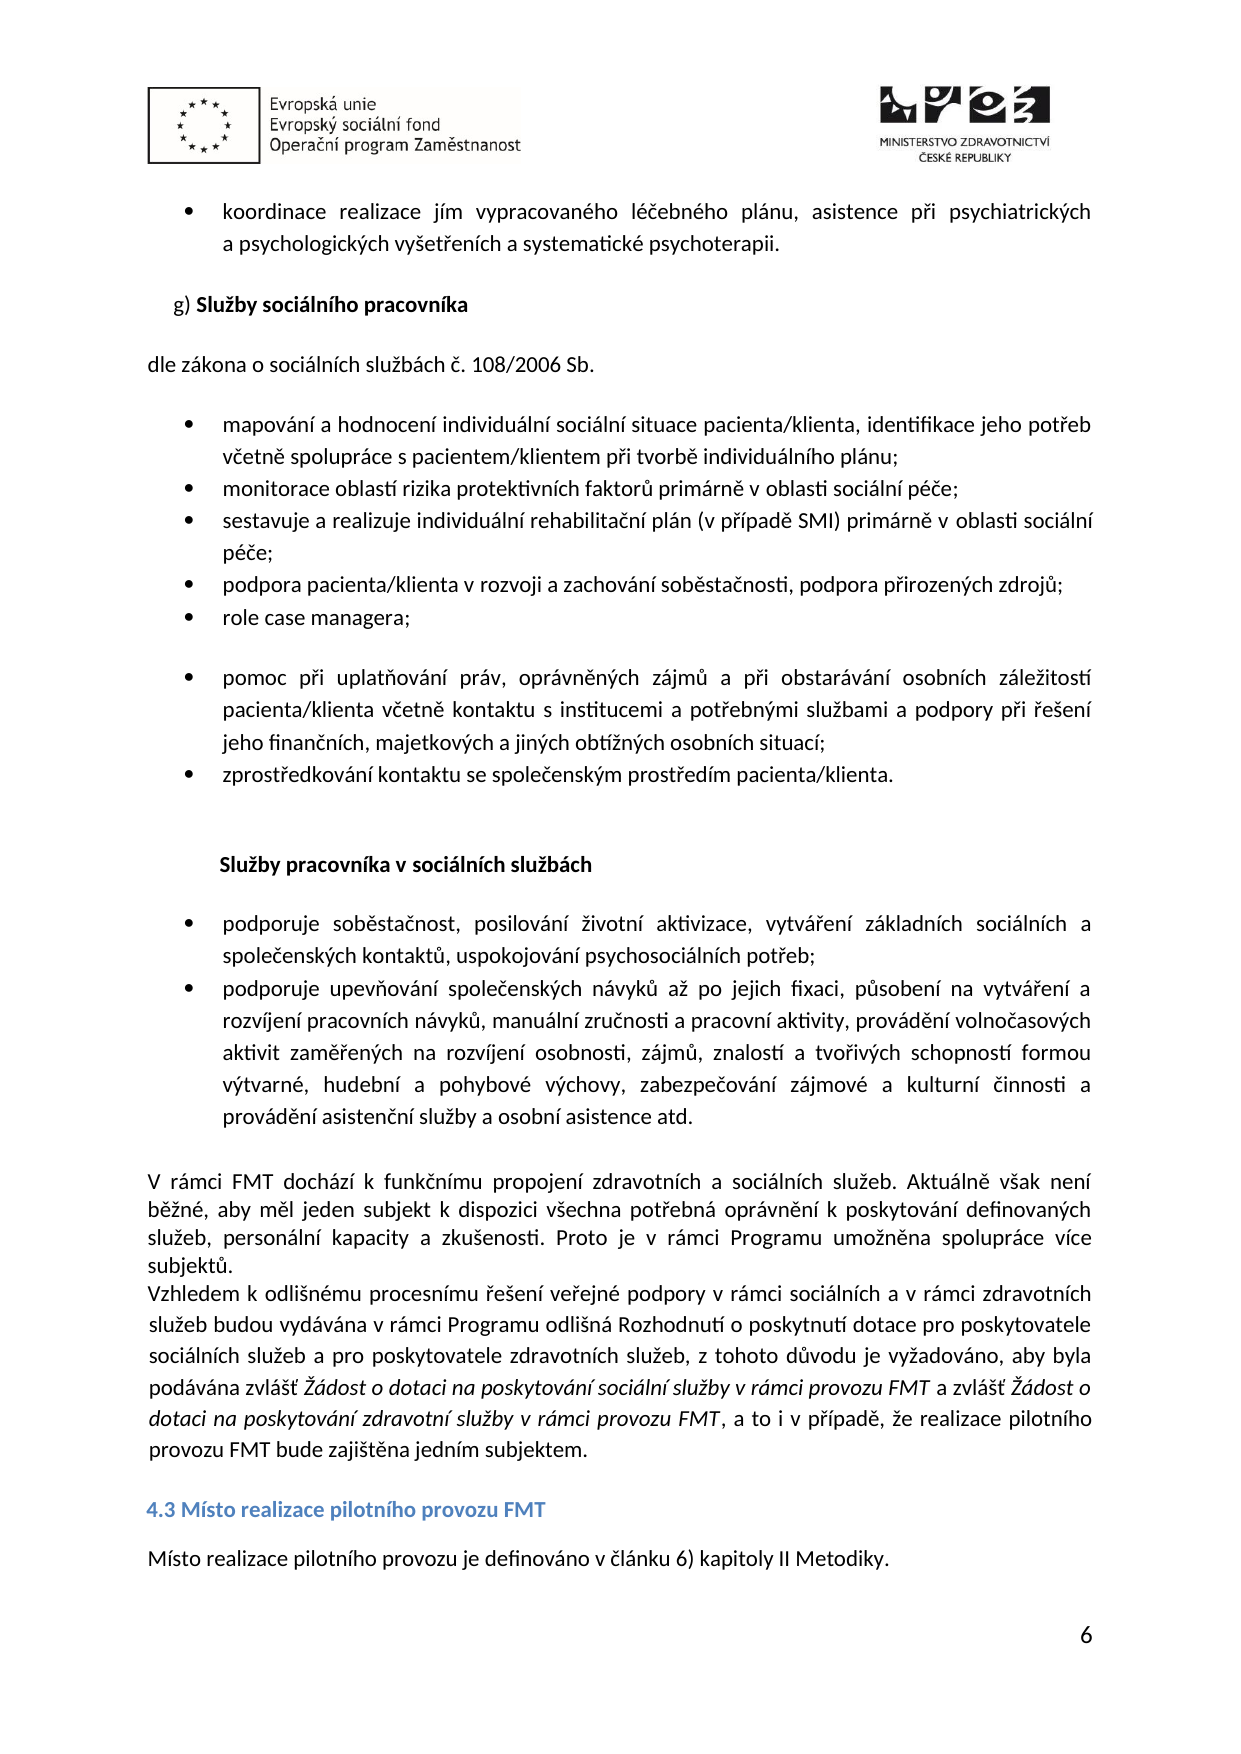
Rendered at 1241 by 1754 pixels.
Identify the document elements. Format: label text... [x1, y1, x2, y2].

text dle zákona o sociálních službách č. 108/2006 Sb. [147, 350, 1093, 378]
list mapování a hodnocení individuální sociální situace pacienta/klienta, identifikace jeho potřeb včetně spolupráce s pacientem/klientem při tvorbě individuálního plánu; [185, 410, 1093, 470]
text Místo realizace pilotního provozu je definováno v článku 6) kapitoly II Metodiky. [147, 1544, 1093, 1572]
text g) Služby sociálního pracovníka [147, 291, 1093, 318]
list sestavuje a realizuje individuální rehabilitační plán (v případě SMI) primárně v oblasti sociální péče; [185, 506, 1093, 566]
picture [854, 73, 1080, 166]
list monitorace oblastí rizika protektivních faktorů primárně v oblasti sociální péče; [185, 474, 1093, 502]
list podporuje upevňování společenských návyků až po jejich fixaci, působení na vytváření a rozvíjení pracovních návyků, manuální zručnosti a pracovní aktivity, provádění volnočasových aktivit zaměřených na rozvíjení osobnosti, zájmů, znalostí a tvořivých schopností formou výtvarné, hudební a pohybové výchovy, zabezpečování zájmové a kulturní činnosti a provádění asistenční služby a osobní asistence atd. [185, 974, 1093, 1130]
text V rámci FMT dochází k funkčnímu propojení zdravotních a sociálních služeb. Aktuálně však není běžné, aby měl jeden subjekt k dispozici všechna potřebná oprávnění k poskytování definovaných služeb, personální kapacity a zkušenosti. Proto je v rámci Programu umožněna spolupráce více subjektů. [147, 1167, 1093, 1279]
list zprostředkování kontaktu se společenským prostředím pacienta/klienta. [185, 760, 1093, 788]
picture [147, 87, 521, 164]
list koordinace realizace jím vypracovaného léčebného plánu, asistence při psychiatrických a psychologických vyšetřeních a systematické psychoterapii. [185, 197, 1093, 257]
text Vzhledem k odlišnému procesnímu řešení veřejné podpory v rámci sociálních a v rámci zdravotních služeb budou vydávána v rámci Programu odlišná Rozhodnutí o poskytnutí dotace pro poskytovatele sociálních služeb a pro poskytovatele zdravotních služeb, z tohoto důvodu je vyžadováno, aby byla podávána zvlášť Žádost o dotaci na poskytování sociální služby v rámci provozu FMT a zvlášť Žádost o dotaci na poskytování zdravotní služby v rámci provozu FMT, a to i v případě, že realizace pilotního provozu FMT bude zajištěna jedním subjektem. [147, 1279, 1093, 1464]
list podporuje soběstačnost, posilování životní aktivizace, vytváření základních sociálních a společenských kontaktů, uspokojování psychosociálních potřeb; [185, 909, 1093, 969]
list pomoc při uplatňování práv, oprávněných zájmů a při obstarávání osobních záležitostí pacienta/klienta včetně kontaktu s institucemi a potřebnými službami a podpory při řešení jeho finančních, majetkových a jiných obtížných osobních situací; [185, 663, 1093, 756]
text Služby pracovníka v sociálních službách [147, 850, 1093, 878]
list role case managera; [185, 603, 1093, 631]
text 4.3 Místo realizace pilotního provozu FMT [146, 1495, 1093, 1523]
list podpora pacienta/klienta v rozvoji a zachování soběstačnosti, podpora přirozených zdrojů; [185, 571, 1093, 599]
